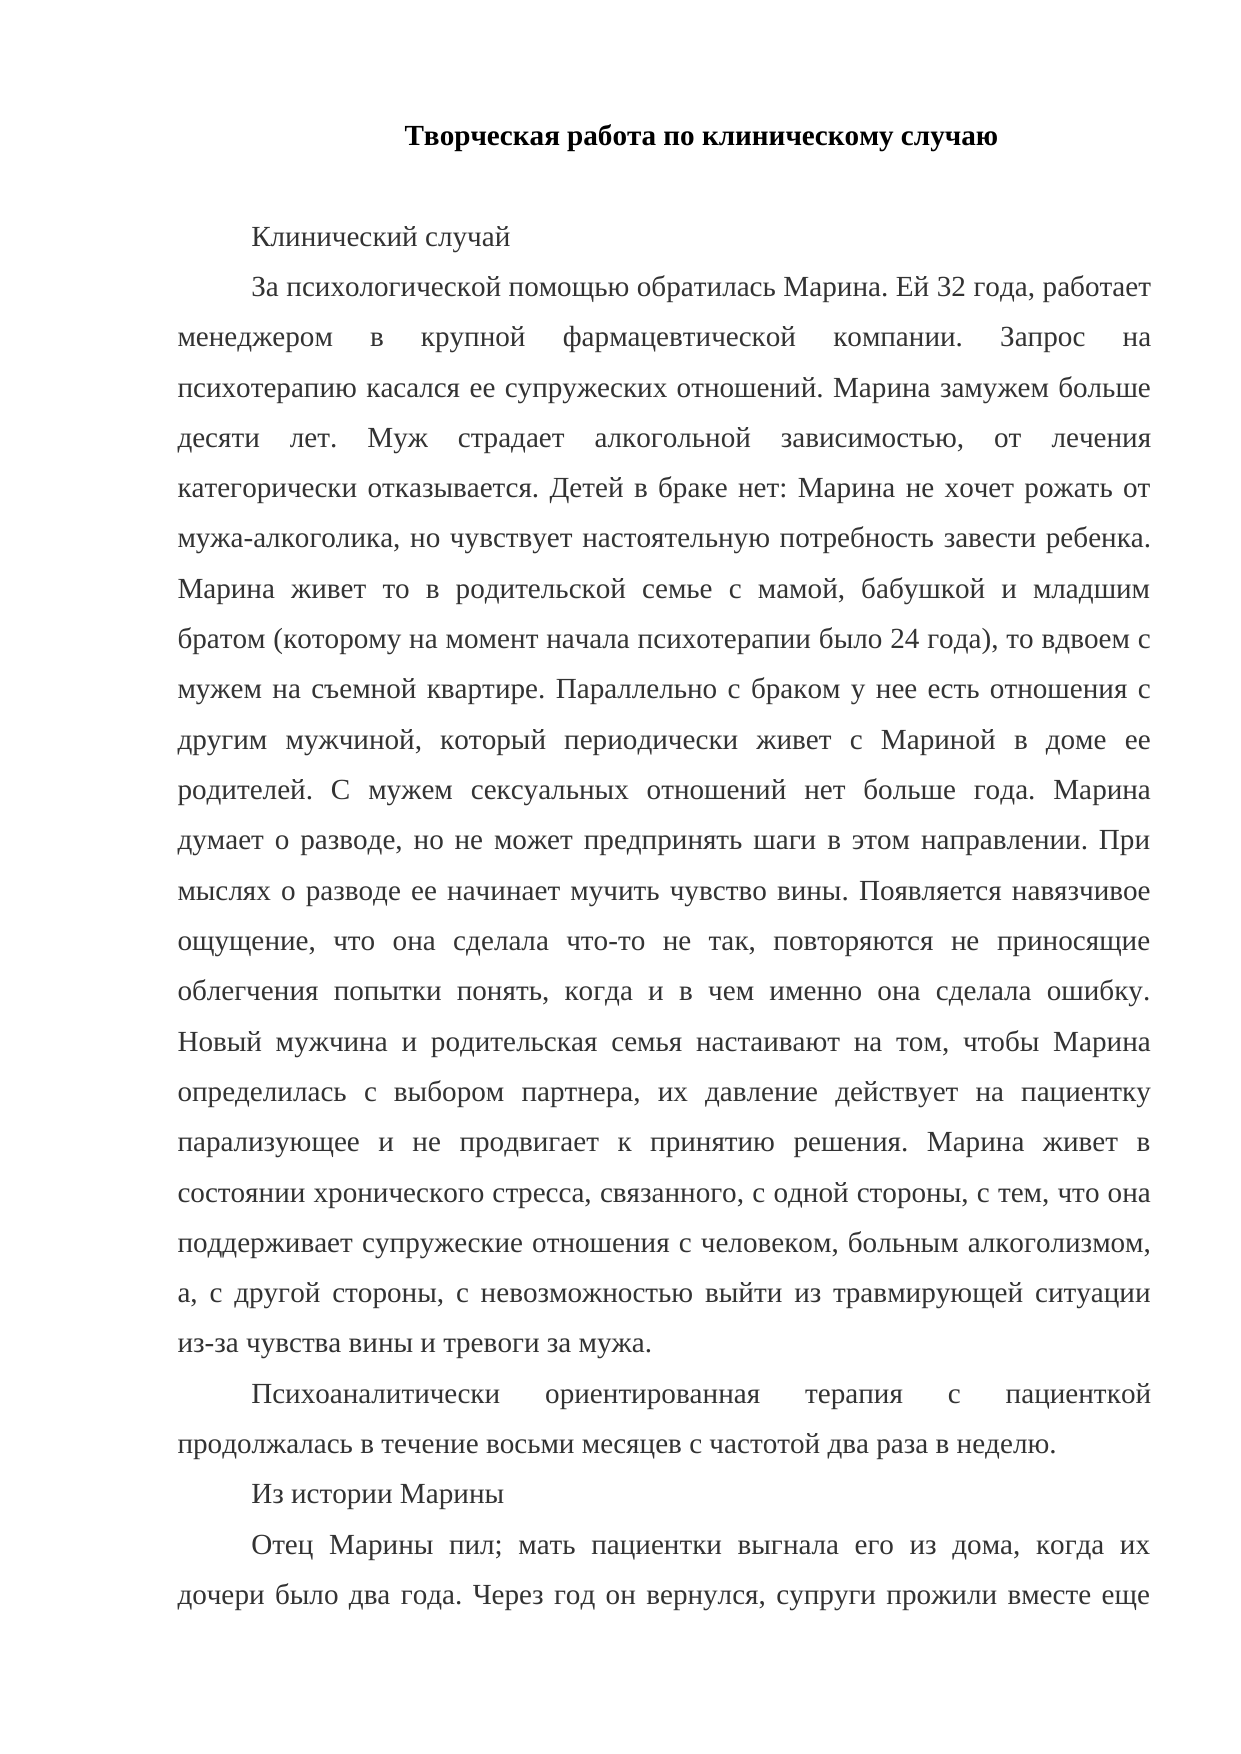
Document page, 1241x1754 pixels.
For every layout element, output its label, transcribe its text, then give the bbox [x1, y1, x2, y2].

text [177, 1527, 1152, 1611]
text За психологической помощью обратилась Марина. Ей 32 года, работает менеджером в крупной фармацевтической компании. Запрос на психотерапию касался ее супружеских отношений. Марина замужем больше десяти лет. Муж страдает алкогольной зависимостью, от лечения категорически отказывается. Детей в браке нет: Марина не хочет рожать от мужа-алкоголика, но чувствует настоятельную потребность завести ребенка. Марина живет то в родительской семье с мамой, бабушкой и младшим братом (которому на момент начала психотерапии было 24 года), то вдвоем с мужем на съемной квартире. Параллельно с браком у нее есть отношения с другим мужчиной, который периодически живет с Мариной в доме ее родителей. С мужем сексуальных отношений нет больше года. Марина думает о разводе, но не может предпринять шаги в этом направлении. При мыслях о разводе ее начинает мучить чувство вины. Появляется навязчивое ощущение, что она сделала что-то не так, повторяются не приносящие облегчения попытки понять, когда и в чем именно она сделала ошибку. Новый мужчина и родительская семья настаивают на том, чтобы Марина определилась с выбором партнера, их давление действует на пациентку парализующее и не продвигает к принятию решения. Марина живет в состоянии хронического стресса, связанного, с одной стороны, с тем, что она поддерживает супружеские отношения с человеком, больным алкоголизмом, а, с другой стороны, с невозможностью выйти из травмирующей ситуации из-за чувства вины и тревоги за мужа. [177, 269, 1152, 1359]
text Из истории Марины [177, 1477, 1152, 1510]
text Психоаналитически ориентированная терапия с пациенткой продолжалась в течение восьми месяцев с частотой два раза в неделю. [177, 1376, 1152, 1460]
text Творческая работа по клиническому случаю [177, 118, 1152, 152]
text Клинический случай [177, 219, 1152, 252]
